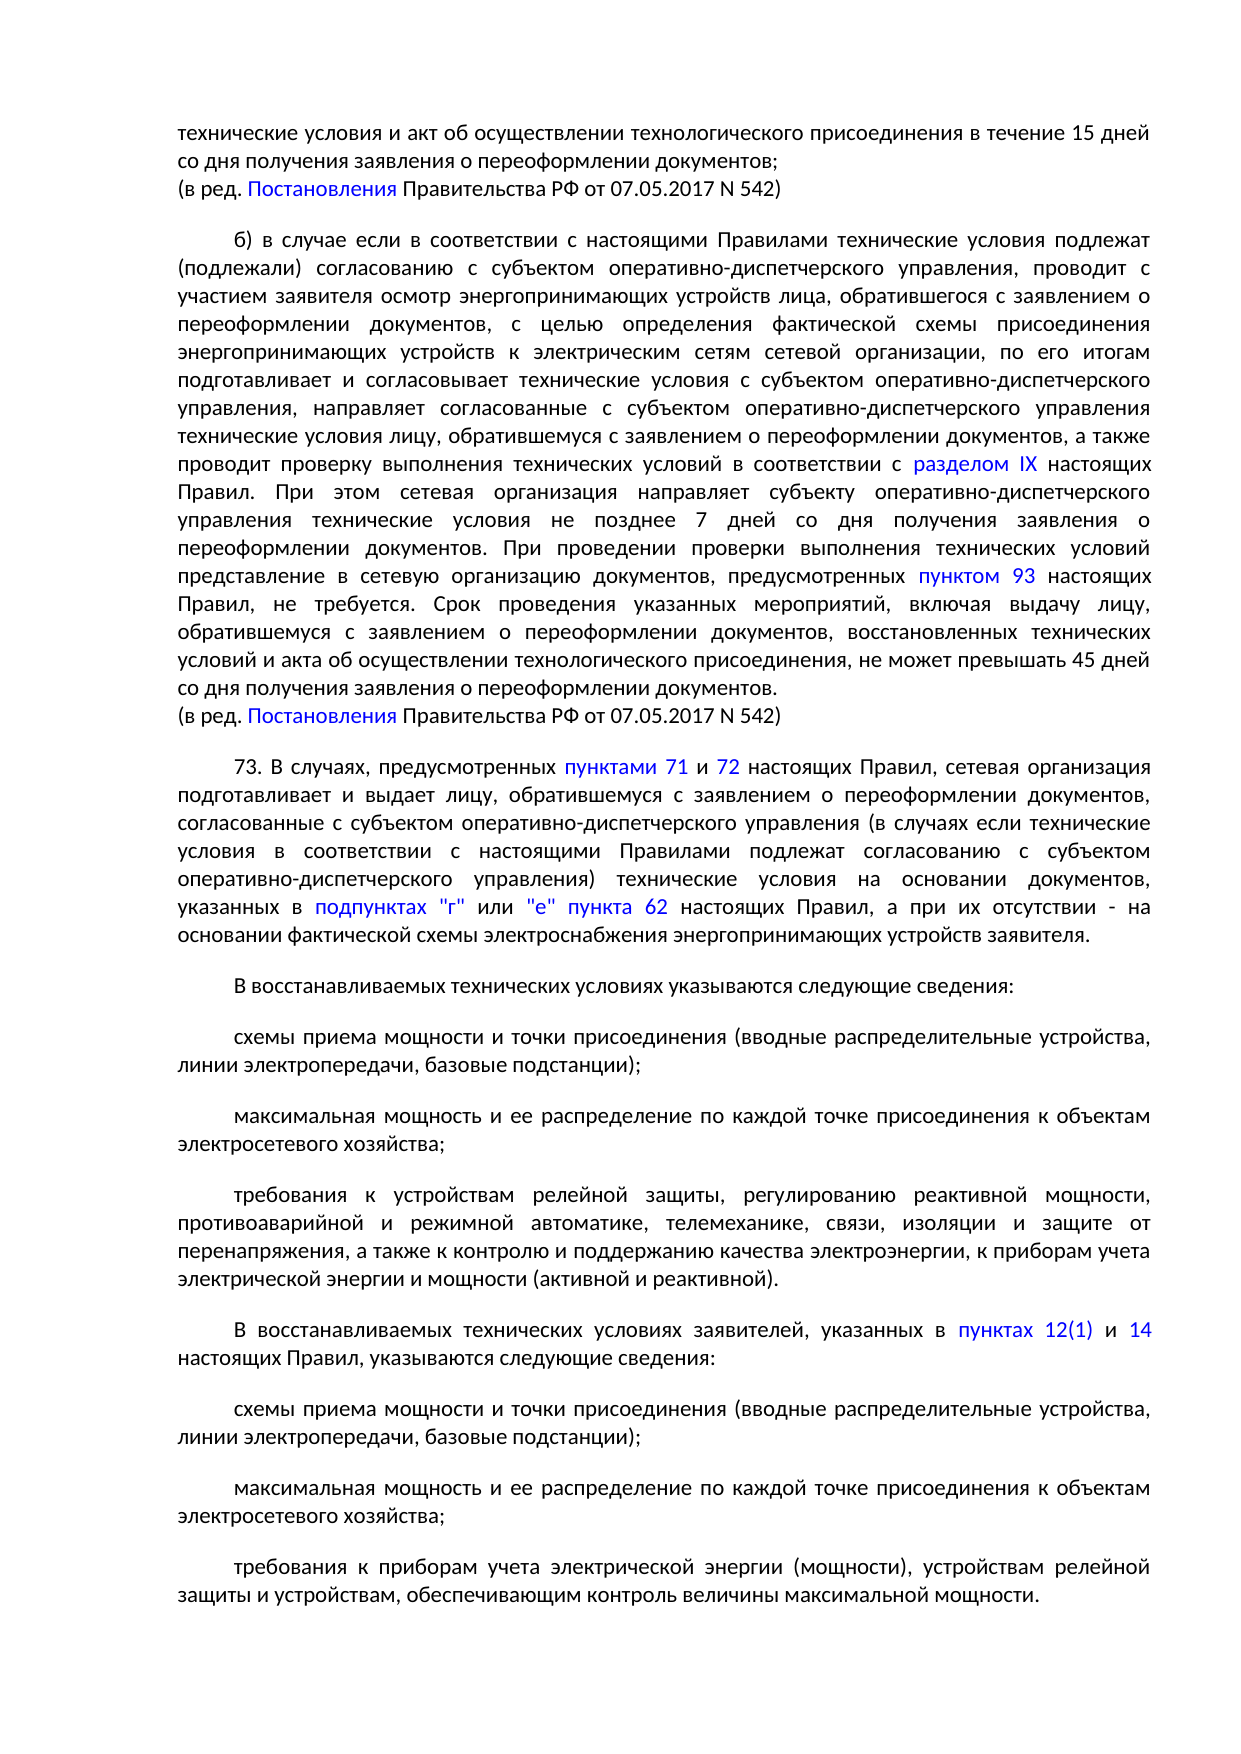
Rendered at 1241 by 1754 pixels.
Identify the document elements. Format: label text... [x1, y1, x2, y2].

text 73. В случаях, предусмотренных пунктами 71 и 72 настоящих Правил, сетевая организация подготавливает и выдает лицу, обратившемуся с заявлением о переоформлении документов, согласованные с субъектом оперативно-диспетчерского управления (в случаях если технические условия в соответствии с настоящими Правилами подлежат согласованию с субъектом оперативно-диспетчерского управления) технические условия на основании документов, указанных в подпунктах "г" или "е" пункта 62 настоящих Правил, а при их отсутствии - на основании фактической схемы электроснабжения энергопринимающих устройств заявителя. [177, 752, 1152, 948]
text максимальная мощность и ее распределение по каждой точке присоединения к объектам электросетевого хозяйства; [177, 1473, 1152, 1529]
text требования к устройствам релейной защиты, регулированию реактивной мощности, противоаварийной и режимной автоматике, телемеханике, связи, изоляции и защите от перенапряжения, а также к контролю и поддержанию качества электроэнергии, к приборам учета электрической энергии и мощности (активной и реактивной). [177, 1180, 1152, 1292]
text б) в случае если в соответствии с настоящими Правилами технические условия подлежат (подлежали) согласованию с субъектом оперативно-диспетчерского управления, проводит с участием заявителя осмотр энергопринимающих устройств лица, обратившегося с заявлением о переоформлении документов, с целью определения фактической схемы присоединения энергопринимающих устройств к электрическим сетям сетевой организации, по его итогам подготавливает и согласовывает технические условия с субъектом оперативно-диспетчерского управления, направляет согласованные с субъектом оперативно-диспетчерского управления технические условия лицу, обратившемуся с заявлением о переоформлении документов, а также проводит проверку выполнения технических условий в соответствии с разделом IX настоящих Правил. При этом сетевая организация направляет субъекту оперативно-диспетчерского управления технические условия не позднее 7 дней со дня получения заявления о переоформлении документов. При проведении проверки выполнения технических условий представление в сетевую организацию документов, предусмотренных пунктом 93 настоящих Правил, не требуется. Срок проведения указанных мероприятий, включая выдачу лицу, обратившемуся с заявлением о переоформлении документов, восстановленных технических условий и акта об осуществлении технологического присоединения, не может превышать 45 дней со дня получения заявления о переоформлении документов. [177, 225, 1152, 701]
text схемы приема мощности и точки присоединения (вводные распределительные устройства, линии электропередачи, базовые подстанции); [177, 1022, 1152, 1078]
text (в ред. Постановления Правительства РФ от 07.05.2017 N 542) [177, 701, 1152, 729]
text максимальная мощность и ее распределение по каждой точке присоединения к объектам электросетевого хозяйства; [177, 1101, 1152, 1157]
text требования к приборам учета электрической энергии (мощности), устройствам релейной защиты и устройствам, обеспечивающим контроль величины максимальной мощности. [177, 1552, 1152, 1608]
text (в ред. Постановления Правительства РФ от 07.05.2017 N 542) [177, 174, 1152, 202]
text В восстанавливаемых технических условиях указываются следующие сведения: [177, 971, 1152, 999]
text схемы приема мощности и точки присоединения (вводные распределительные устройства, линии электропередачи, базовые подстанции); [177, 1394, 1152, 1450]
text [177, 118, 1152, 174]
text В восстанавливаемых технических условиях заявителей, указанных в пунктах 12(1) и 14 настоящих Правил, указываются следующие сведения: [177, 1315, 1152, 1371]
